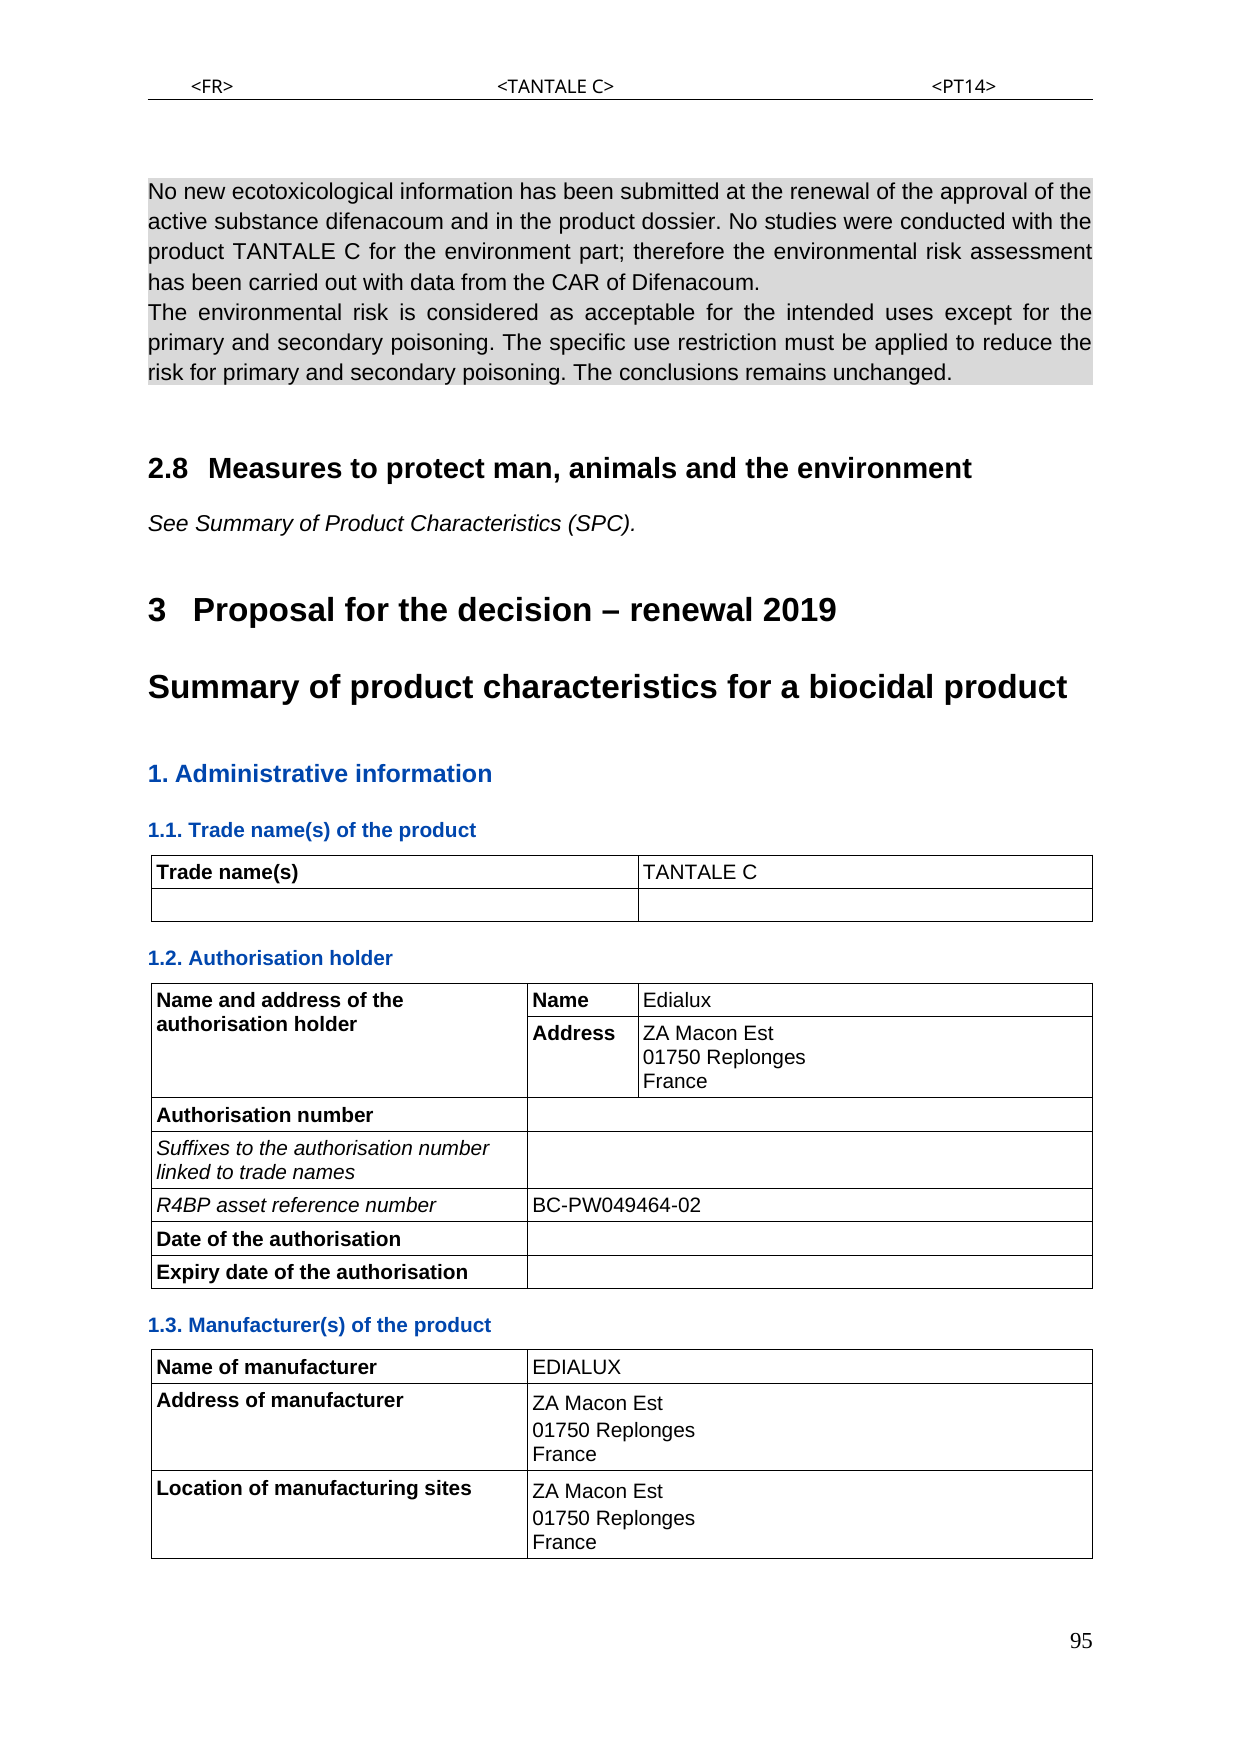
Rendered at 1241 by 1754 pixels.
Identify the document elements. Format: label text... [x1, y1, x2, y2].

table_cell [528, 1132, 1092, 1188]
subtitle Proposal for the decision – renewal 2019 [148, 586, 1093, 628]
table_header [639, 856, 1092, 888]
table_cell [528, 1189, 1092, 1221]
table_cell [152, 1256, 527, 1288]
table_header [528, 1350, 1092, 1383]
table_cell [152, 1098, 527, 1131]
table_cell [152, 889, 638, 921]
text See Summary of Product Characteristics (SPC). [148, 509, 1093, 536]
text No new ecotoxicological information has been submitted at the renewal of the approval of the active substance difenacoum and in the product dossier. No studies were conducted with the product TANTALE C for the environment part; therefore the environmental risk assessment has been carried out with data from the CAR of Difenacoum. [148, 178, 1093, 295]
text Summary of product characteristics for a biocidal product [148, 667, 1093, 705]
text 1.3. Manufacturer(s) of the product [148, 1313, 1093, 1337]
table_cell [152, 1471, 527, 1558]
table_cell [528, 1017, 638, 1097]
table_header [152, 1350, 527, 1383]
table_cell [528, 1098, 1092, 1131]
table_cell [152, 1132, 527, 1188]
text 1.2. Authorisation holder [148, 946, 1093, 970]
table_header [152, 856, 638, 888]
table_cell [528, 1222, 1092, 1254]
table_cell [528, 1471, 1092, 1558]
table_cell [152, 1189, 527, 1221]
subtitle Measures to protect man, animals and the environment [148, 451, 1093, 484]
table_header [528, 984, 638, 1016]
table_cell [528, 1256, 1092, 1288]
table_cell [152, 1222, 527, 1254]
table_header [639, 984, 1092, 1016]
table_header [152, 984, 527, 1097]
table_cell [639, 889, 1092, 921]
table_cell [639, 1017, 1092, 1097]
text The environmental risk is considered as acceptable for the intended uses except for the primary and secondary poisoning. The specific use restriction must be applied to reduce the risk for primary and secondary poisoning. The conclusions remains unchanged. [148, 299, 1093, 385]
text 1.1. Trade name(s) of the product [148, 818, 1093, 842]
text 1. Administrative information [148, 759, 1093, 788]
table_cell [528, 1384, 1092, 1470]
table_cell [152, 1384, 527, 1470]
